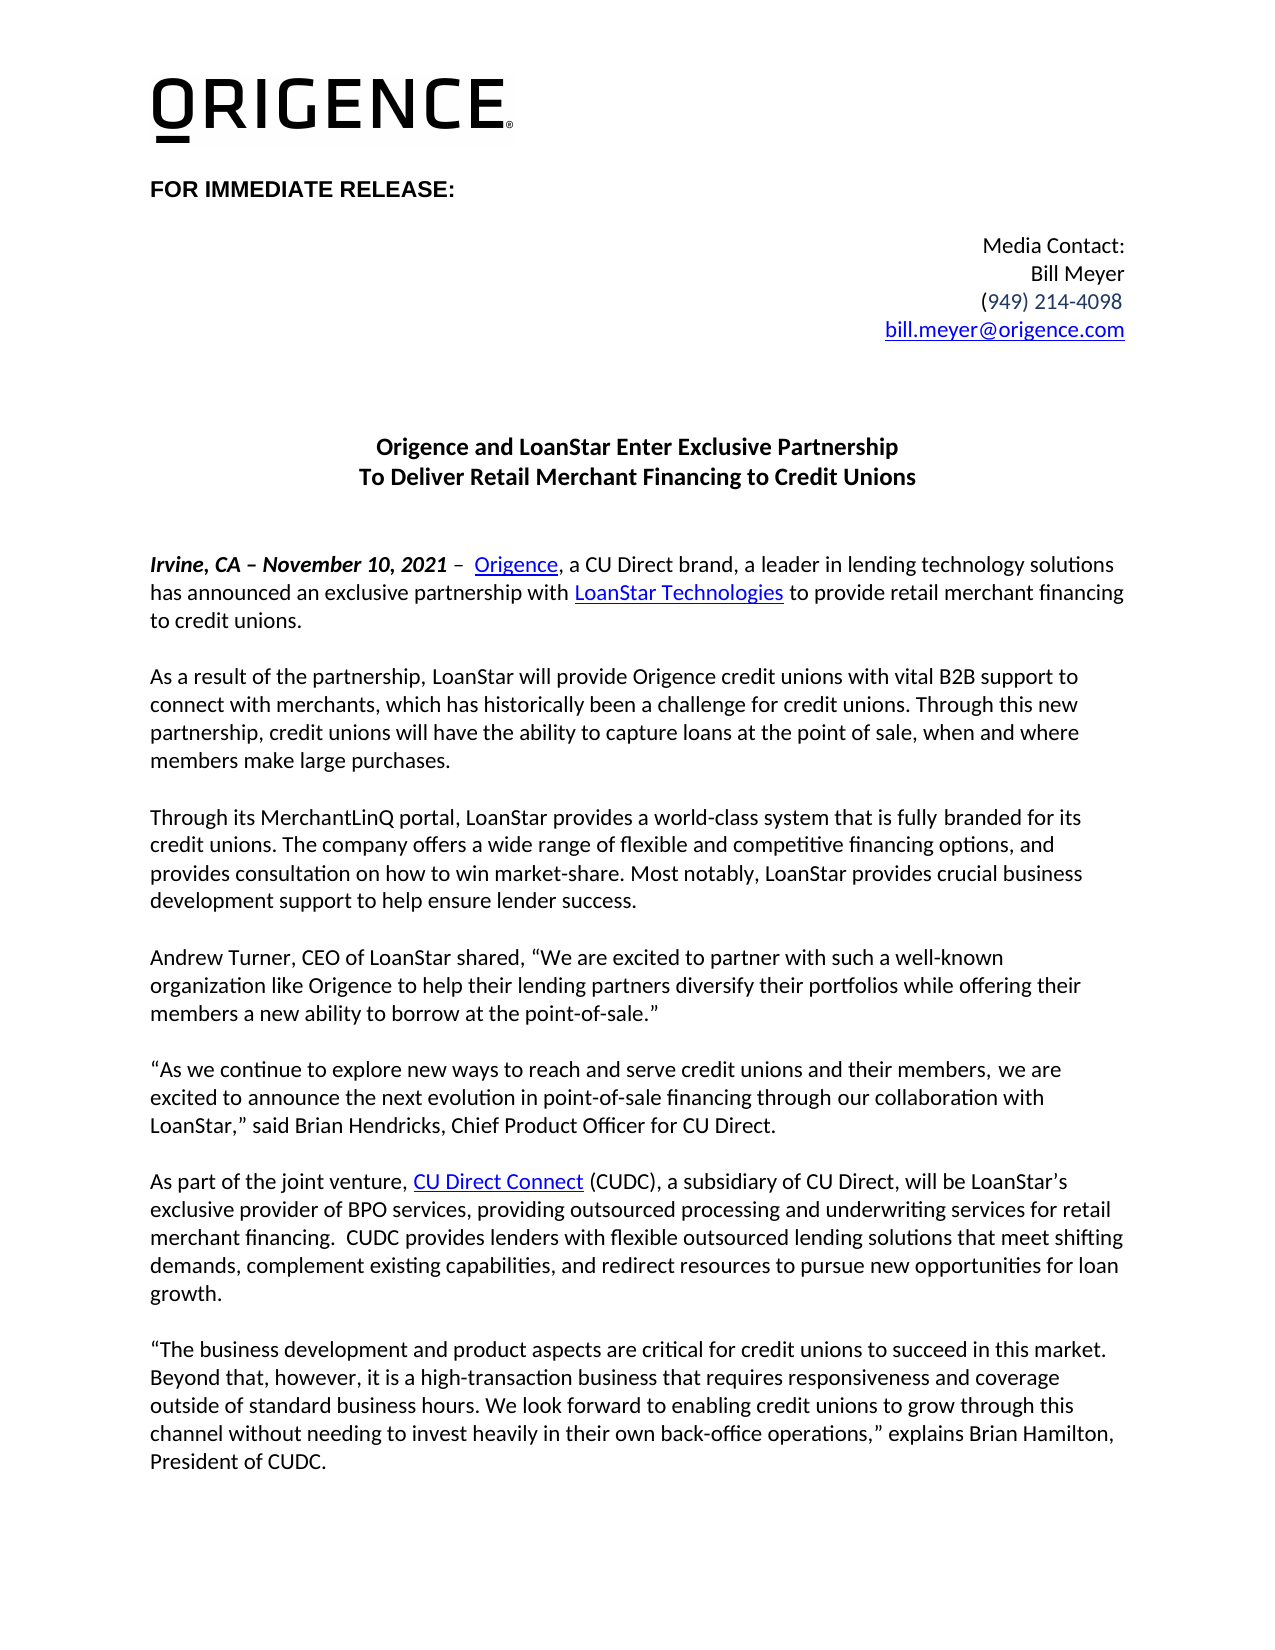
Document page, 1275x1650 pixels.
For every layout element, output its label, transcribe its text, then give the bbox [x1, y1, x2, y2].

text FOR IMMEDIATE RELEASE: [150, 176, 1125, 203]
text Bill Meyer (949) 214-4098 bill.meyer@origence.com [750, 259, 1125, 343]
text As part of the joint venture, CU Direct Connect (CUDC), a subsidiary of CU Direct, will be LoanStar’s exclusive provider of BPO services, providing outsourced processing and underwriting services for retail merchant financing. CUDC provides lenders with flexible outsourced lending solutions that meet shifting demands, complement existing capabilities, and redirect resources to pursue new opportunities for loan growth. [150, 1167, 1125, 1307]
text Origence and LoanStar Enter Exclusive Partnership [150, 431, 1125, 461]
text Media Contact: [750, 231, 1125, 259]
text As a result of the partnership, LoanStar will provide Origence credit unions with vital B2B support to connect with merchants, which has historically been a challenge for credit unions. Through this new partnership, credit unions will have the ability to capture loans at the point of sale, when and where members make large purchases. [150, 662, 1125, 774]
text Through its MerchantLinQ portal, LoanStar provides a world-class system that is fully branded for its credit unions. The company offers a wide range of flexible and competitive financing options, and provides consultation on how to win market-share. Most notably, LoanStar provides crucial business development support to help ensure lender success. [150, 803, 1125, 915]
text “As we continue to explore new ways to reach and serve credit unions and their members, we are excited to announce the next evolution in point-of-sale financing through our collaboration with LoanStar,” said Brian Hendricks, Chief Product Officer for CU Direct. [150, 1055, 1125, 1139]
text “The business development and product aspects are critical for credit unions to succeed in this market. Beyond that, however, it is a high-transaction business that requires responsiveness and coverage outside of standard business hours. We look forward to enabling credit unions to grow through this channel without needing to invest heavily in their own back-office operations,” explains Brian Hamilton, President of CUDC. [150, 1335, 1125, 1475]
picture [150, 75, 515, 147]
text Irvine, CA – November 10, 2021 – Origence, a CU Direct brand, a leader in lending technology solutions has announced an exclusive partnership with LoanStar Technologies to provide retail merchant financing to credit unions. [150, 550, 1125, 634]
text To Deliver Retail Merchant Financing to Credit Unions [150, 461, 1125, 492]
text Andrew Turner, CEO of LoanStar shared, “We are excited to partner with such a well-known organization like Origence to help their lending partners diversify their portfolios while offering their members a new ability to borrow at the point-of-sale.” [150, 943, 1125, 1027]
